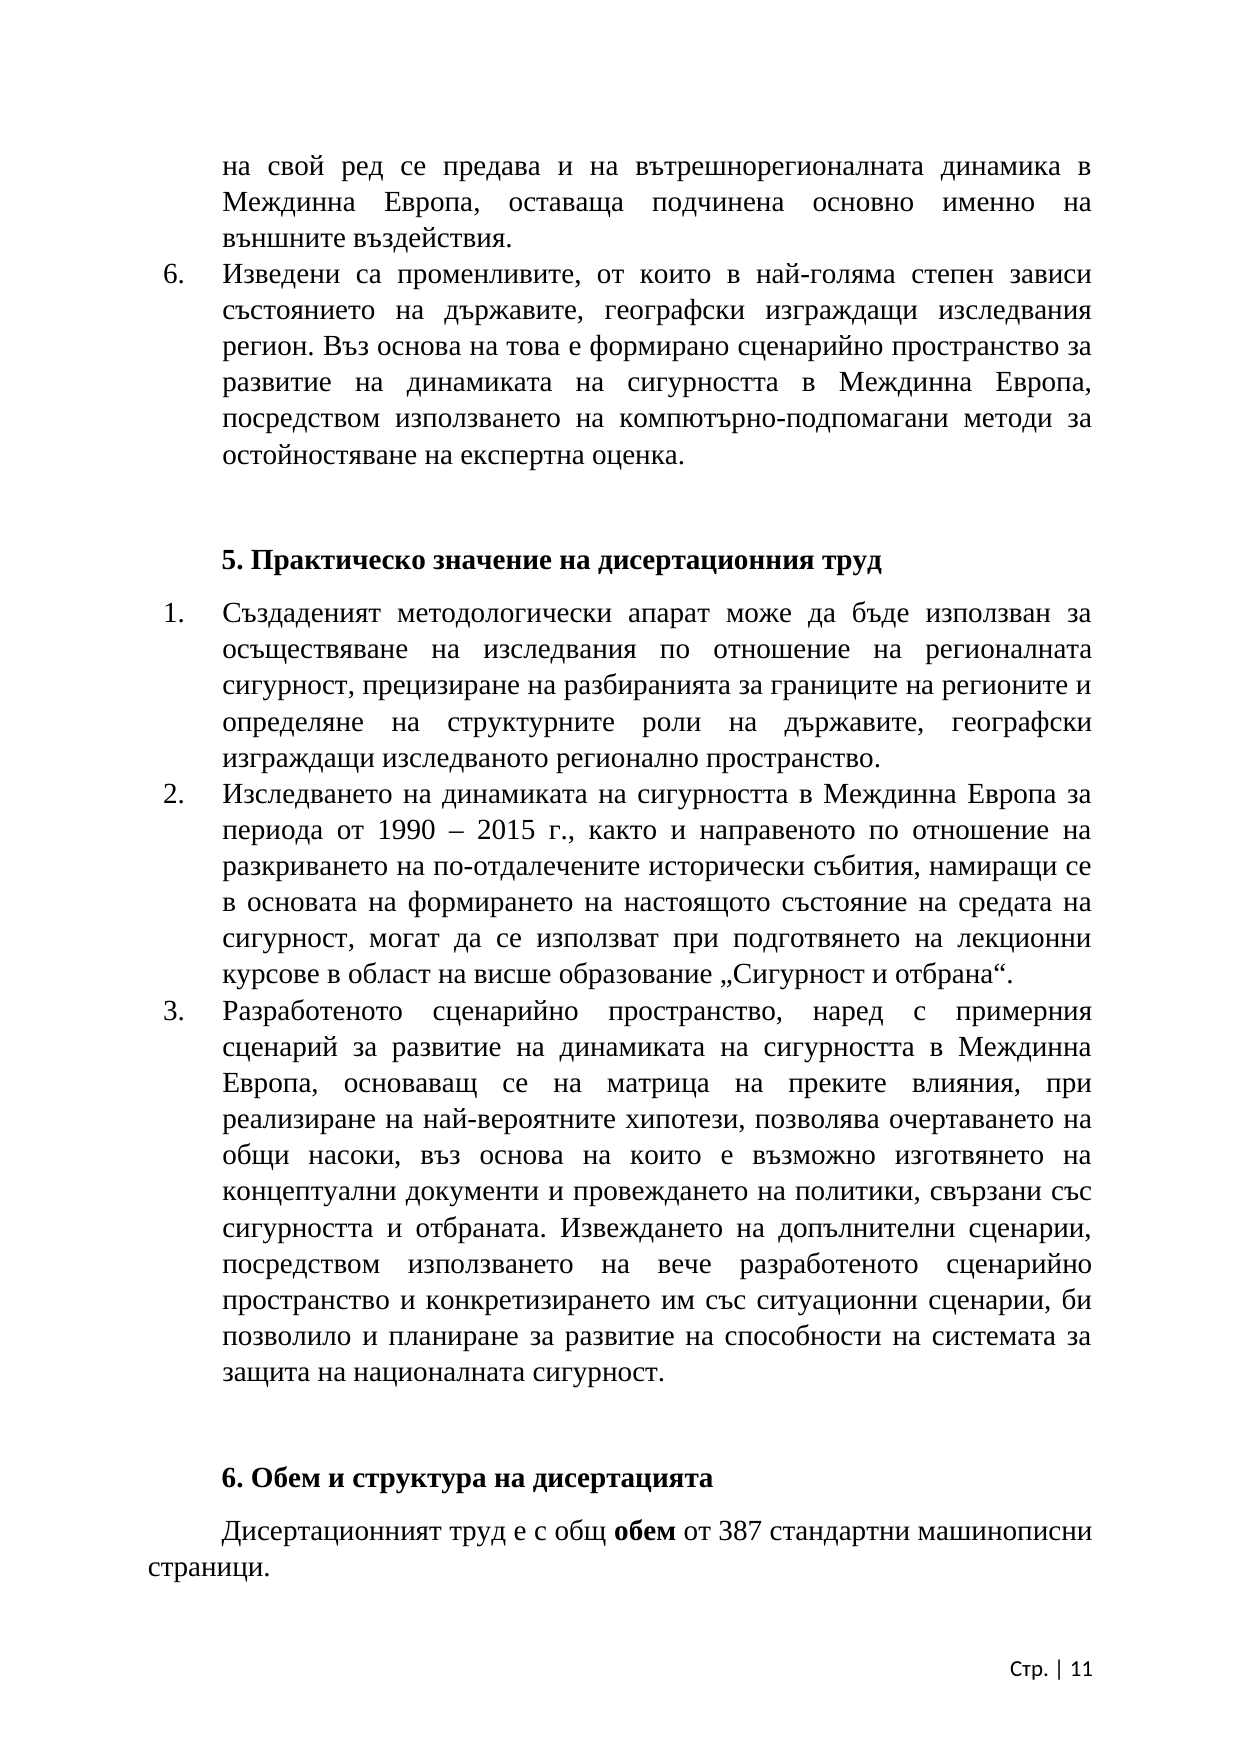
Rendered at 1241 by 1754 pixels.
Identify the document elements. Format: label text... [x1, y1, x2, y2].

list Създаденият методологически апарат може да бъде използван за осъществяване на изследвания по отношение на регионалната сигурност, прецизиране на разбиранията за границите на регионите и определяне на структурните роли на държавите, географски изграждащи изследваното регионално пространство. [185, 595, 1093, 773]
text 5. Практическо значение на дисертационния труд [221, 542, 1093, 576]
list Изследването на динамиката на сигурността в Междинна Европа за периода от 1990 – 2015 г., както и направеното по отношение на разкриването на по-отдалечените исторически събития, намиращи се в основата на формирането на настоящото състояние на средата на сигурност, могат да се използват при подготвянето на лекционни курсове в област на висше образование „Сигурност и отбрана“. [185, 776, 1093, 990]
list Разработеното сценарийно пространство, наред с примерния сценарий за развитие на динамиката на сигурността в Междинна Европа, основаващ се на матрица на преките влияния, при реализиране на най-вероятните хипотези, позволява очертаването на общи насоки, въз основа на които е възможно изготвянето на концептуални документи и провеждането на политики, свързани със сигурността и отбраната. Извеждането на допълнителни сценарии, посредством използването на вече разработеното сценарийно пространство и конкретизирането им със ситуационни сценарии, би позволило и планиране за развитие на способности на системата за защита на националната сигурност. [185, 993, 1093, 1388]
list Изведени са променливите, от които в най-голяма степен зависи състоянието на държавите, географски изграждащи изследвания регион. Въз основа на това е формирано сценарийно пространство за развитие на динамиката на сигурността в Междинна Европа, посредством използването на компютърно-подпомагани методи за остойностяване на експертна оценка. [185, 256, 1093, 470]
text Дисертационният труд е с общ обем от 387 стандартни машинописни страници. [148, 1513, 1093, 1582]
text 6. Обем и структура на дисертацията [221, 1460, 1093, 1493]
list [185, 148, 1093, 253]
